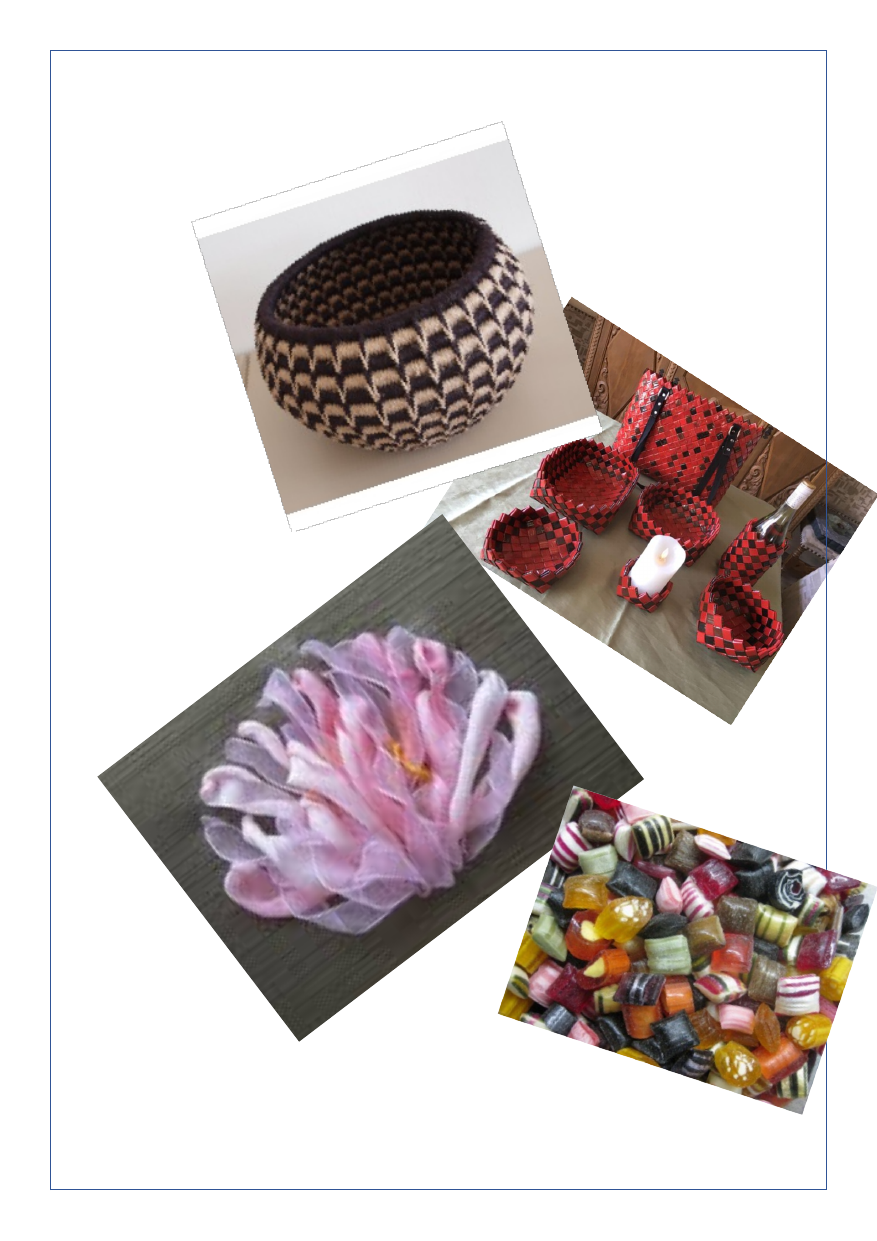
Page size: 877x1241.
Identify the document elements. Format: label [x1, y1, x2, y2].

picture [827, 462, 877, 574]
picture [97, 123, 877, 1114]
